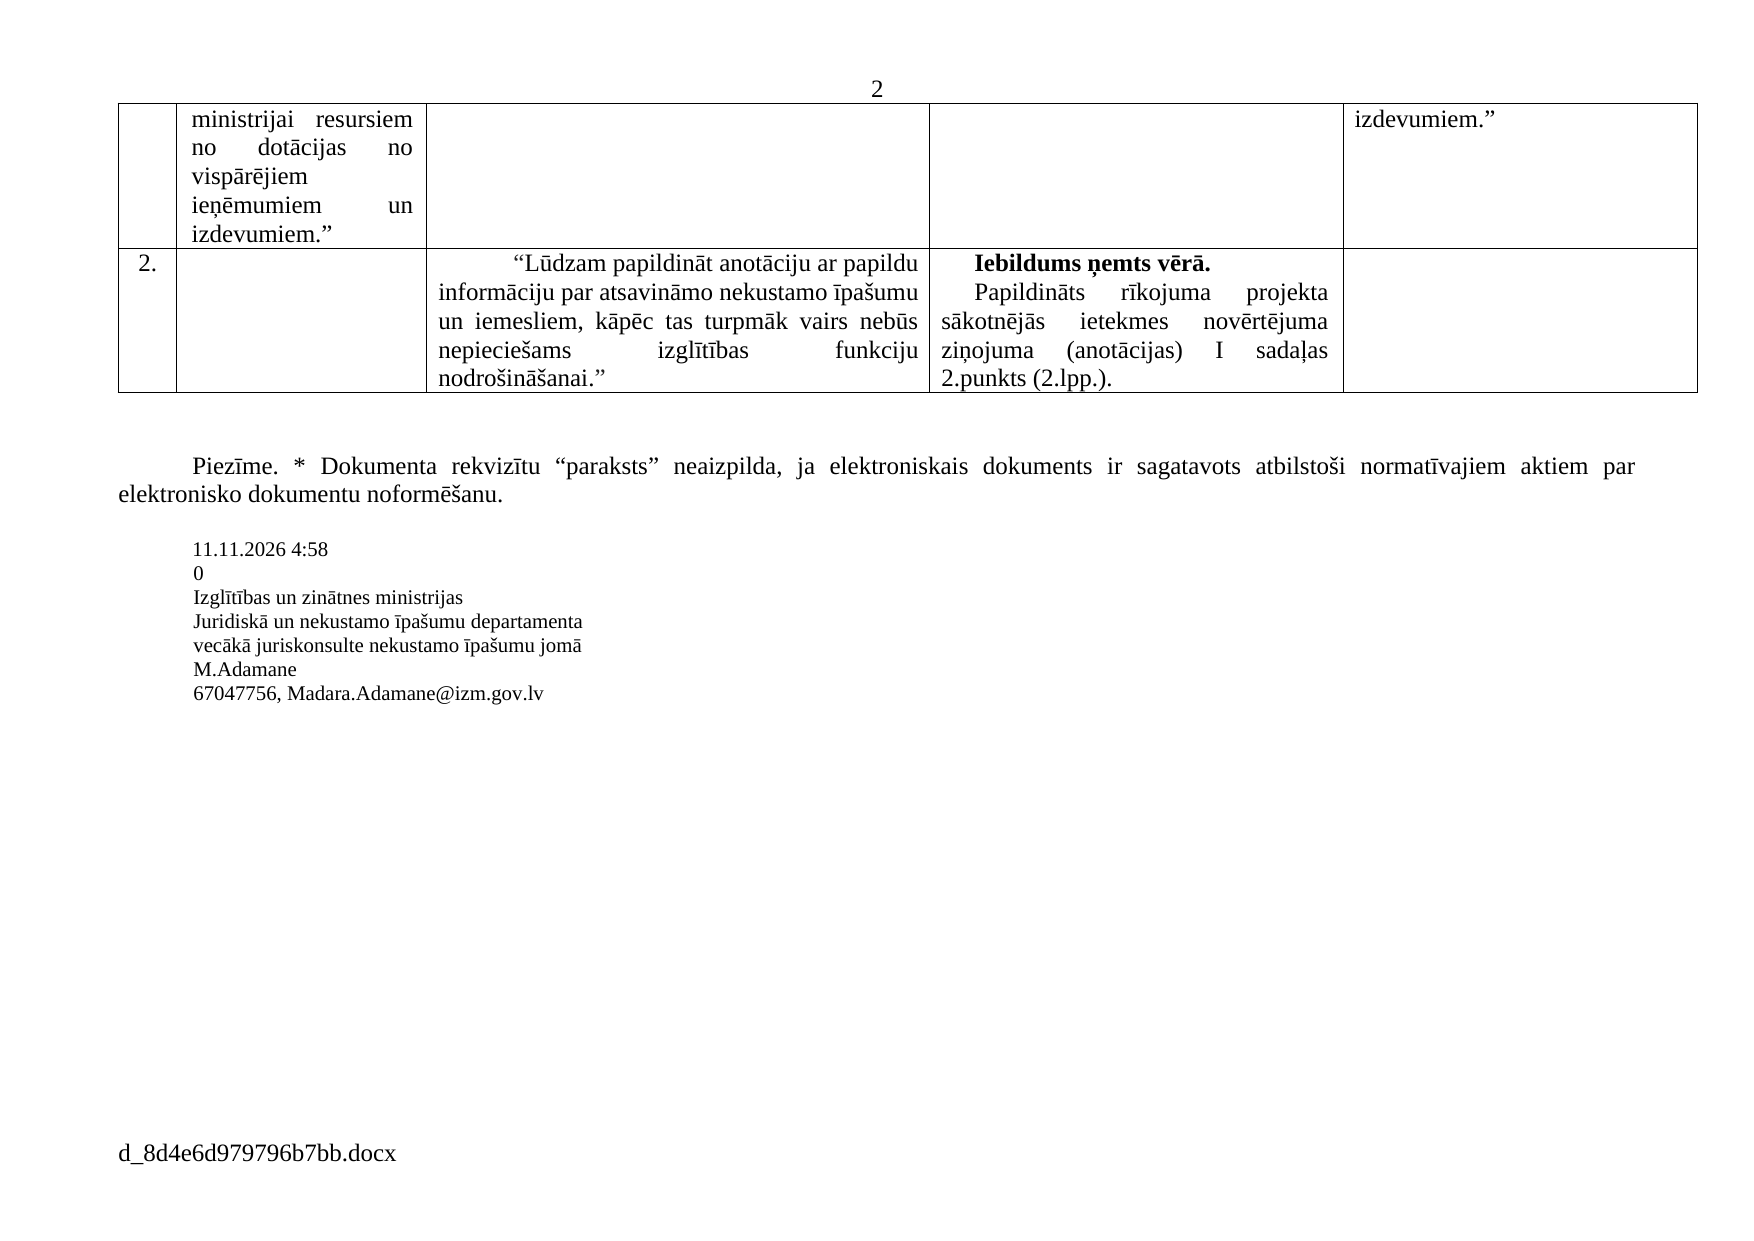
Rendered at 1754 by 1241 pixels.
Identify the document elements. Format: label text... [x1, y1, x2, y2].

table_cell 1. [119, 104, 176, 247]
text vecākā juriskonsulte nekustamo īpašumu jomā [118, 633, 1636, 657]
table_cell 2. [119, 249, 176, 392]
text Juridiskā un nekustamo īpašumu departamenta [118, 609, 1636, 633]
table_cell [1344, 249, 1697, 392]
text M.Adamane [118, 657, 1636, 681]
text 16.04.2021 14:44 [118, 537, 1636, 561]
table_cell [177, 104, 426, 247]
table_cell [177, 249, 426, 392]
text 320 [118, 561, 1636, 585]
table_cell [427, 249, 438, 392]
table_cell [427, 104, 929, 247]
text Izglītības un zinātnes ministrijas [118, 585, 1636, 609]
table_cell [1344, 104, 1697, 247]
table_cell Iebildums ņemts vērā. Papildināts rīkojuma projekta sākotnējās ietekmes novērtējuma ziņojuma (anotācijas) I sadaļas 2.punkts (2.lpp.). [930, 249, 1343, 392]
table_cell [930, 104, 1343, 247]
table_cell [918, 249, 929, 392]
text 67047756, Madara.Adamane@izm.gov.lv [118, 681, 1636, 705]
text Piezīme. * Dokumenta rekvizītu “paraksts” neaizpilda, ja elektroniskais dokuments ir sagatavots atbilstoši normatīvajiem aktiem par elektronisko dokumentu noformēšanu. [118, 451, 1636, 508]
